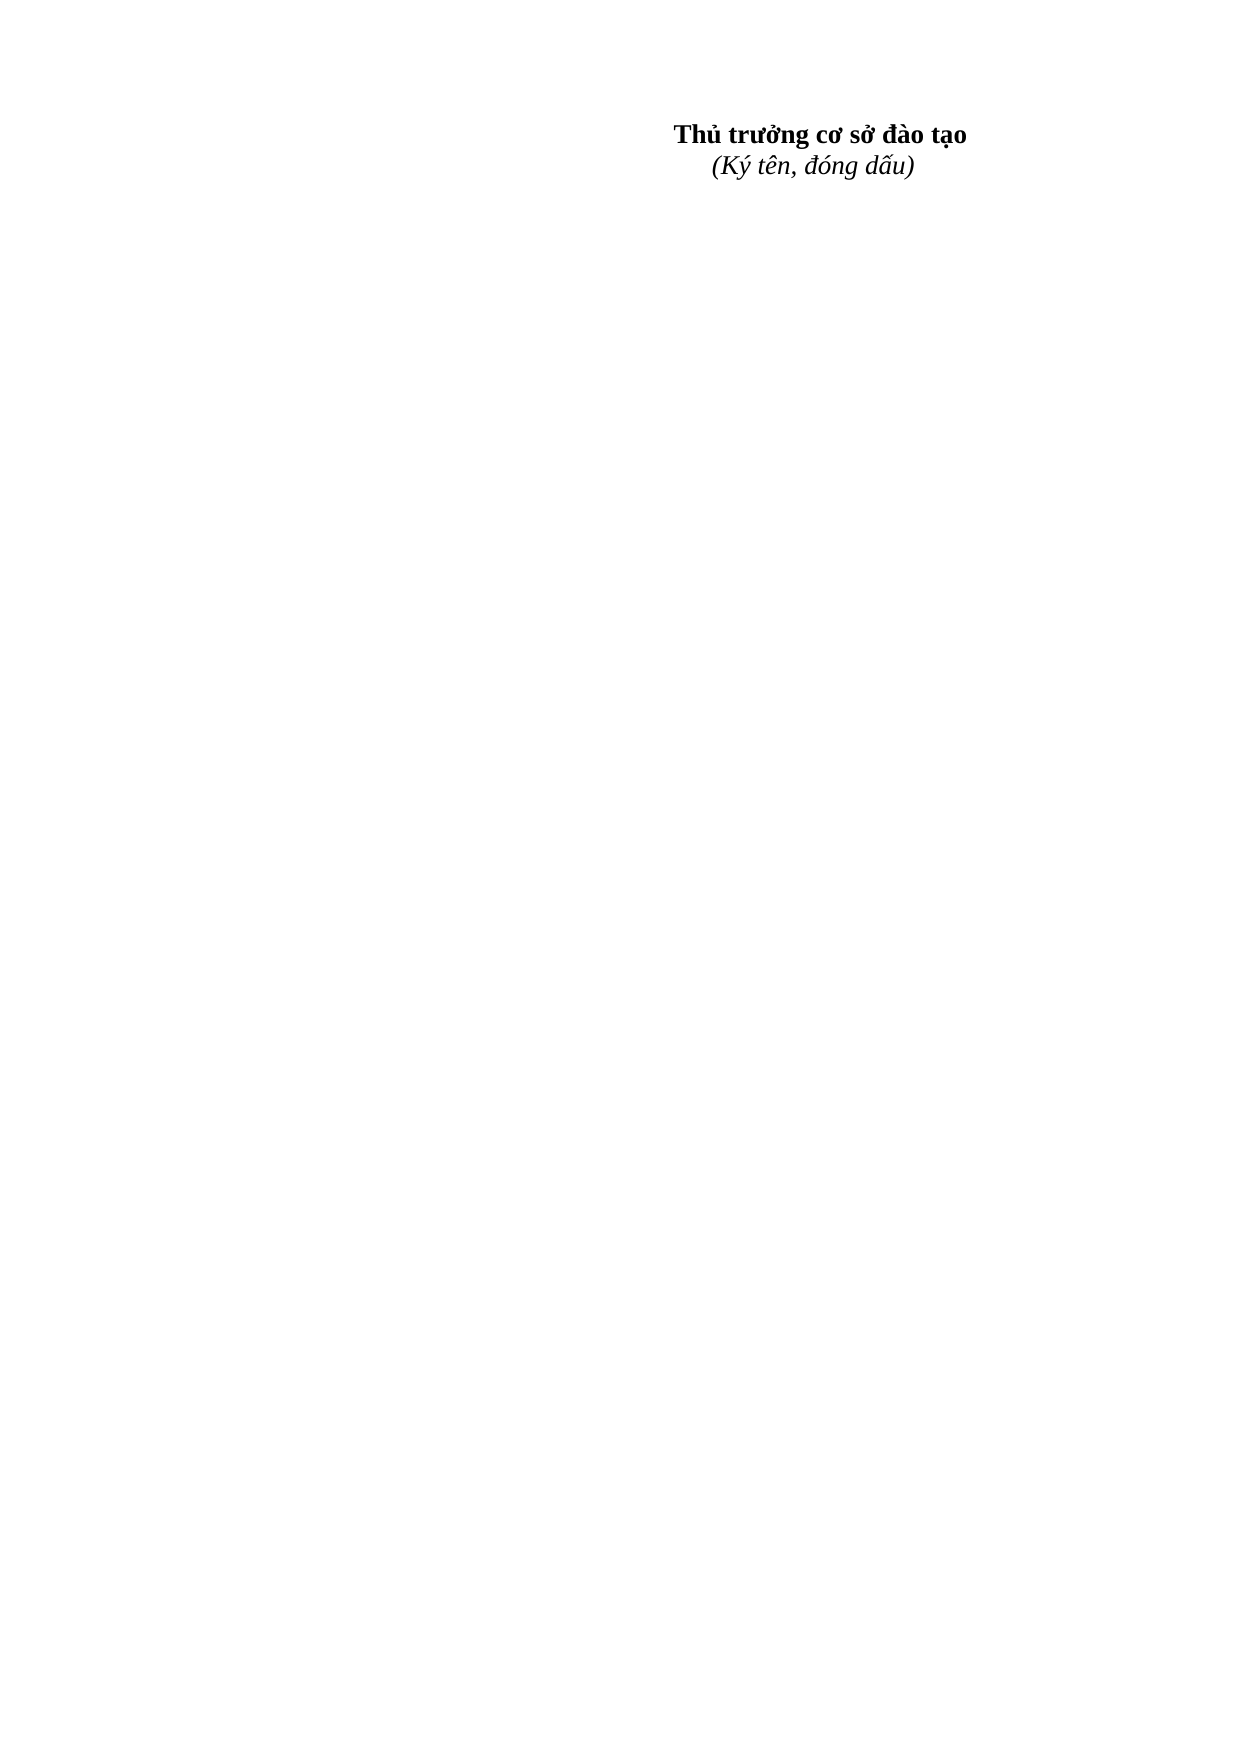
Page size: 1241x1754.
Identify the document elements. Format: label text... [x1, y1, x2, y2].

text Thủ trưởng cơ sở đào tạo (Ký tên, đóng dấu) [177, 118, 1152, 180]
